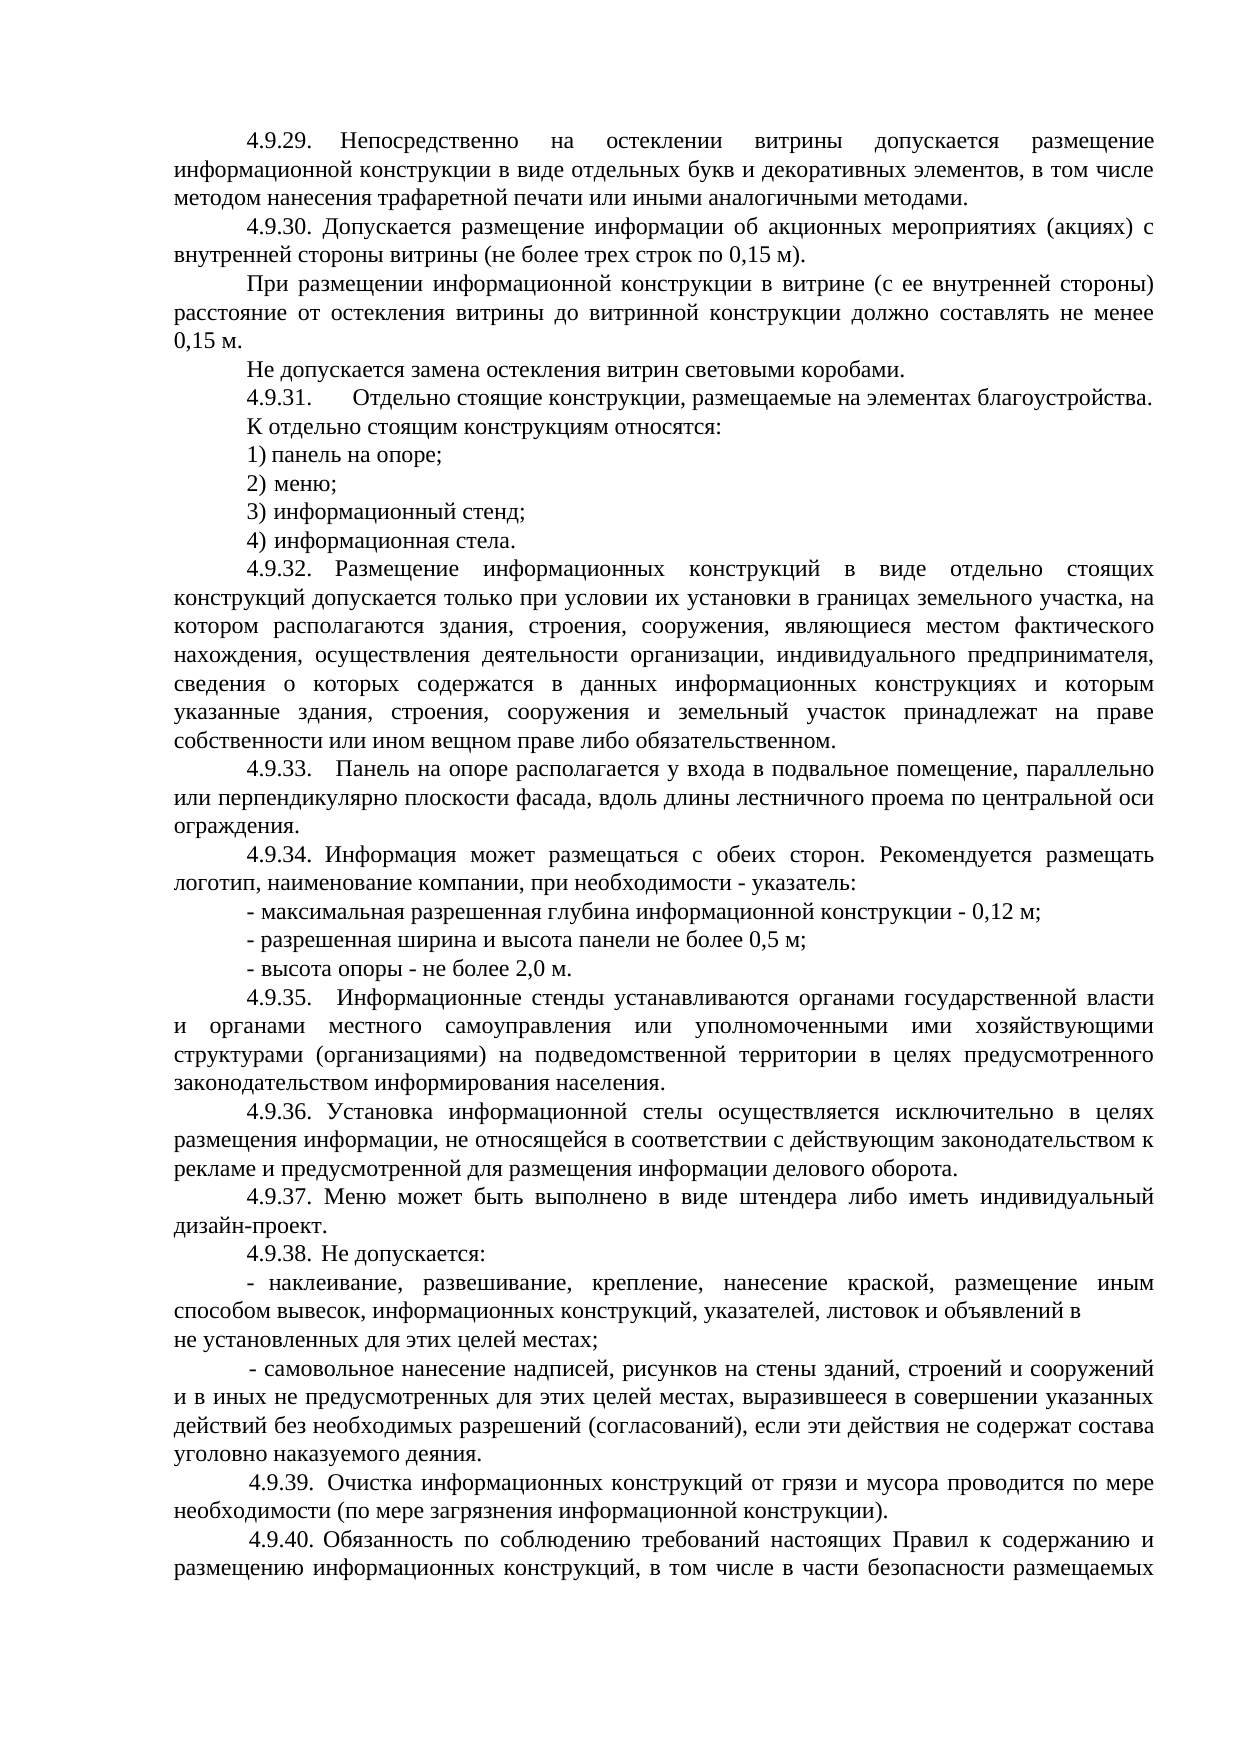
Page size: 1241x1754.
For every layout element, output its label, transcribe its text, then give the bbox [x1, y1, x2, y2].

list Меню может быть выполнено в виде штендера либо иметь индивидуальный дизайн-проект. [173, 1182, 1155, 1239]
text - самовольное нанесение надписей, рисунков на стены зданий, строений и сооружений и в иных не предусмотренных для этих целей местах, выразившееся в совершении указанных действий без необходимых разрешений (согласований), если эти действия не содержат состава уголовно наказуемого деяния. [173, 1353, 1155, 1467]
list наклеивание, развешивание, крепление, нанесение краской, размещение иным способом вывесок, информационных конструкций, указателей, листовок и объявлений в [173, 1267, 1155, 1324]
text При размещении информационной конструкции в витрине (с ее внутренней стороны) расстояние от остекления витрины до витринной конструкции должно составлять не менее 0,15 м. [173, 268, 1155, 354]
text К отдельно стоящим конструкциям относятся: [173, 411, 1157, 440]
list максимальная разрешенная глубина информационной конструкции - 0,12 м; [173, 896, 1157, 925]
list Информация может размещаться с обеих сторон. Рекомендуется размещать логотип, наименование компании, при необходимости - указатель: [173, 839, 1155, 896]
list высота опоры - не более 2,0 м. [173, 953, 1157, 982]
list информационный стенд; [173, 497, 1157, 525]
list Отдельно стоящие конструкции, размещаемые на элементах благоустройства. [173, 383, 1155, 411]
list Непосредственно на остеклении витрины допускается размещение информационной конструкции в виде отдельных букв и декоративных элементов, в том числе методом нанесения трафаретной печати или иными аналогичными методами. [173, 126, 1155, 211]
list информационная стела. [173, 525, 1157, 554]
list Не допускается: [173, 1239, 1157, 1267]
list Информационные стенды устанавливаются органами государственной власти и органами местного самоуправления или уполномоченными ими хозяйствующими структурами (организациями) на подведомственной территории в целях предусмотренного законодательством информирования населения. [173, 982, 1155, 1096]
list Допускается размещение информации об акционных мероприятиях (акциях) с внутренней стороны витрины (не более трех строк по 0,15 м). [173, 211, 1155, 268]
list Панель на опоре располагается у входа в подвальное помещение, параллельно или перпендикулярно плоскости фасада, вдоль длины лестничного проема по центральной оси ограждения. [173, 754, 1155, 839]
text не установленных для этих целей местах; [173, 1324, 1157, 1353]
text Не допускается замена остекления витрин световыми коробами. [173, 354, 1157, 383]
list Установка информационной стелы осуществляется исключительно в целях размещения информации, не относящейся в соответствии с действующим законодательством к рекламе и предусмотренной для размещения информации делового оборота. [173, 1096, 1155, 1182]
list разрешенная ширина и высота панели не более 0,5 м; [173, 925, 1157, 953]
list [173, 1524, 1155, 1581]
list меню; [173, 468, 1157, 497]
list панель на опоре; [173, 440, 1157, 468]
list Очистка информационных конструкций от грязи и мусора проводится по мере необходимости (по мере загрязнения информационной конструкции). [173, 1467, 1155, 1524]
list Размещение информационных конструкций в виде отдельно стоящих конструкций допускается только при условии их установки в границах земельного участка, на котором располагаются здания, строения, сооружения, являющиеся местом фактического нахождения, осуществления деятельности организации, индивидуального предпринимателя, сведения о которых содержатся в данных информационных конструкциях и которым указанные здания, строения, сооружения и земельный участок принадлежат на праве собственности или ином вещном праве либо обязательственном. [173, 554, 1155, 754]
